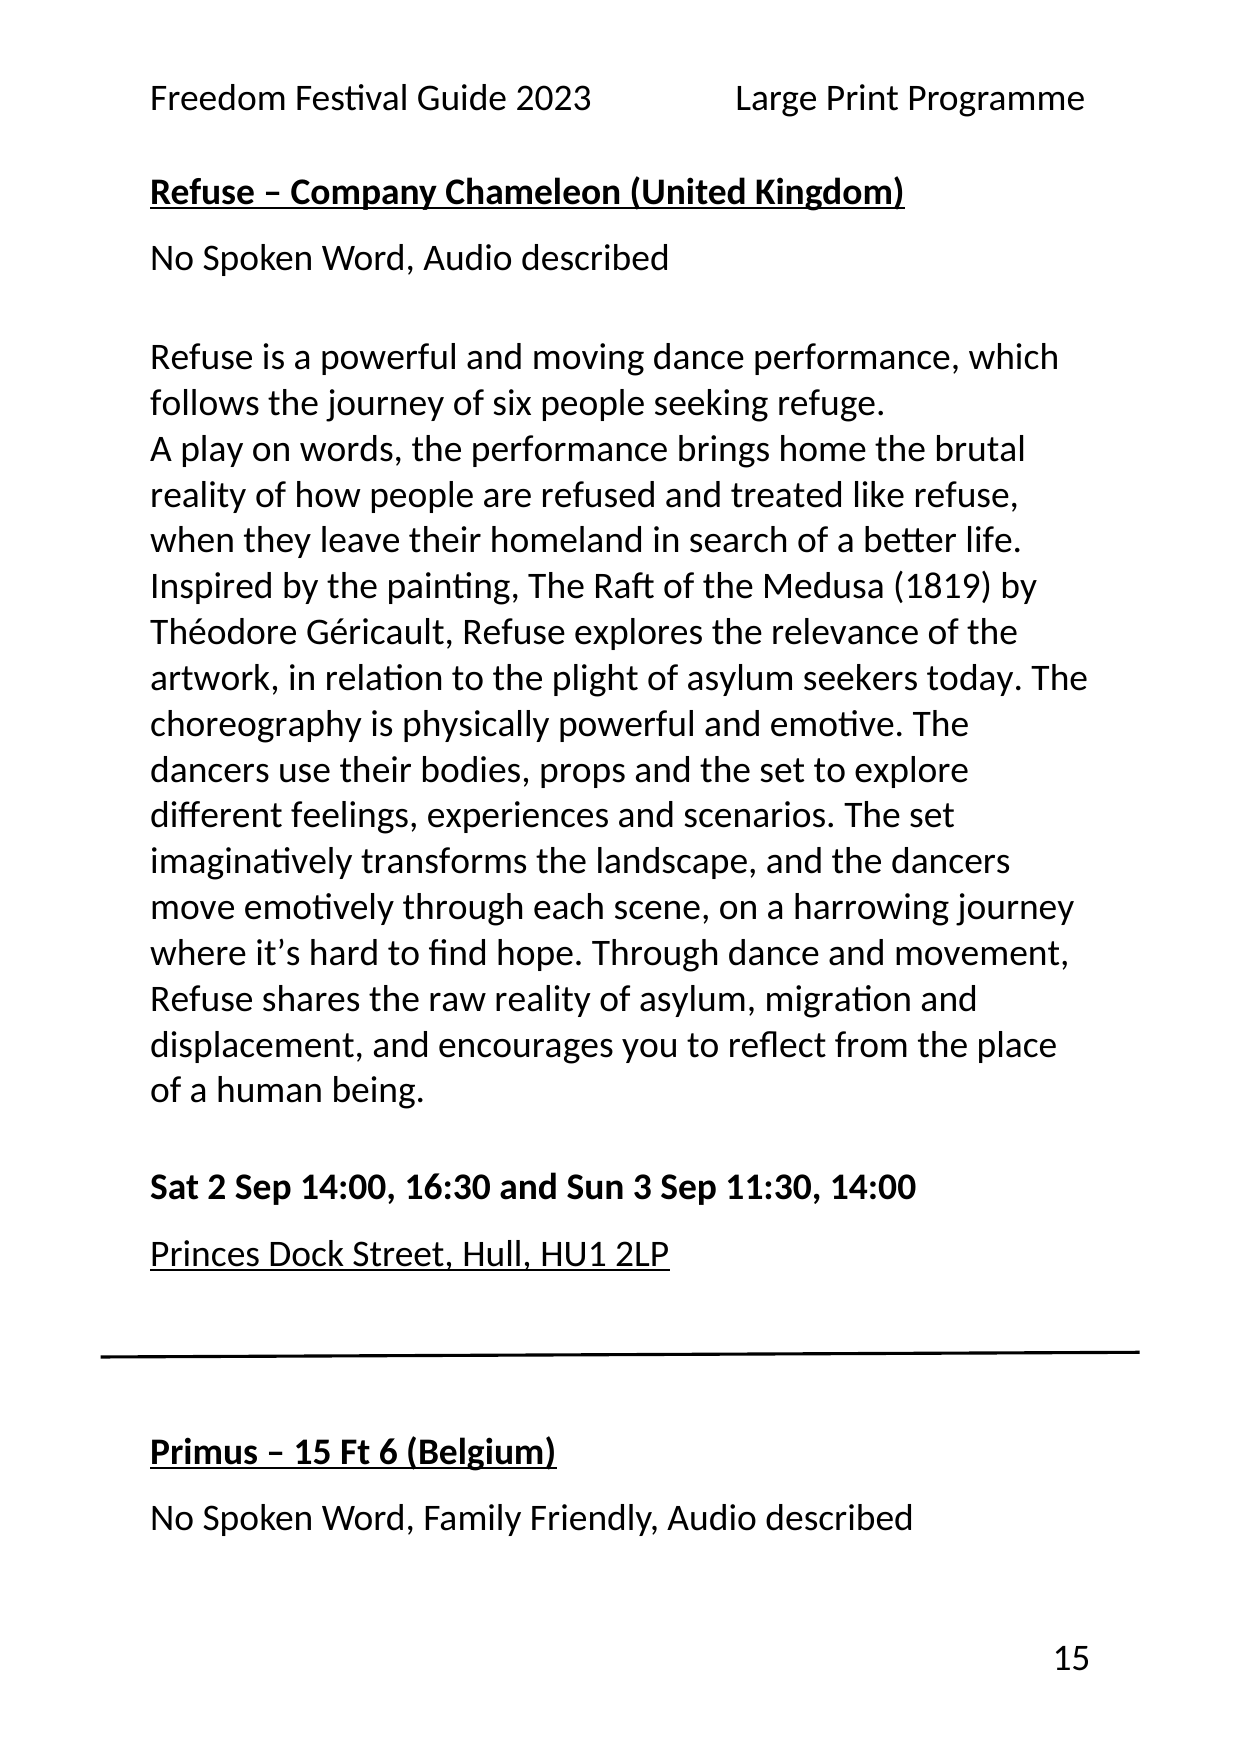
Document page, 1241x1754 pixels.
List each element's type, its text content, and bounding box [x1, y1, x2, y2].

text A play on words, the performance brings home the brutal reality of how people are refused and treated like refuse, when they leave their homeland in search of a better life. Inspired by the painting, The Raft of the Medusa (1819) by Théodore Géricault, Refuse explores the relevance of the artwork, in relation to the plight of asylum seekers today. The choreography is physically powerful and emotive. The dancers use their bodies, props and the set to explore different feelings, experiences and scenarios. The set imaginatively transforms the landscape, and the dancers move emotively through each scene, on a harrowing journey where it’s hard to find hope. Through dance and movement, Refuse shares the raw reality of asylum, migration and displacement, and encourages you to reflect from the place of a human being. [150, 425, 1090, 1112]
text Sat 2 Sep 14:00, 16:30 and Sun 3 Sep 11:30, 14:00 [150, 1163, 1090, 1209]
text Primus – 15 Ft 6 (Belgium) [150, 1428, 1090, 1474]
text Princes Dock Street, Hull, HU1 2LP [150, 1229, 1090, 1275]
text Refuse – Company Chameleon (United Kingdom) [150, 168, 1090, 214]
text No Spoken Word, Family Friendly, Audio described [150, 1494, 1090, 1540]
text Refuse is a powerful and moving dance performance, which follows the journey of six people seeking refuge. [150, 333, 1090, 425]
text No Spoken Word, Audio described [150, 234, 1090, 280]
